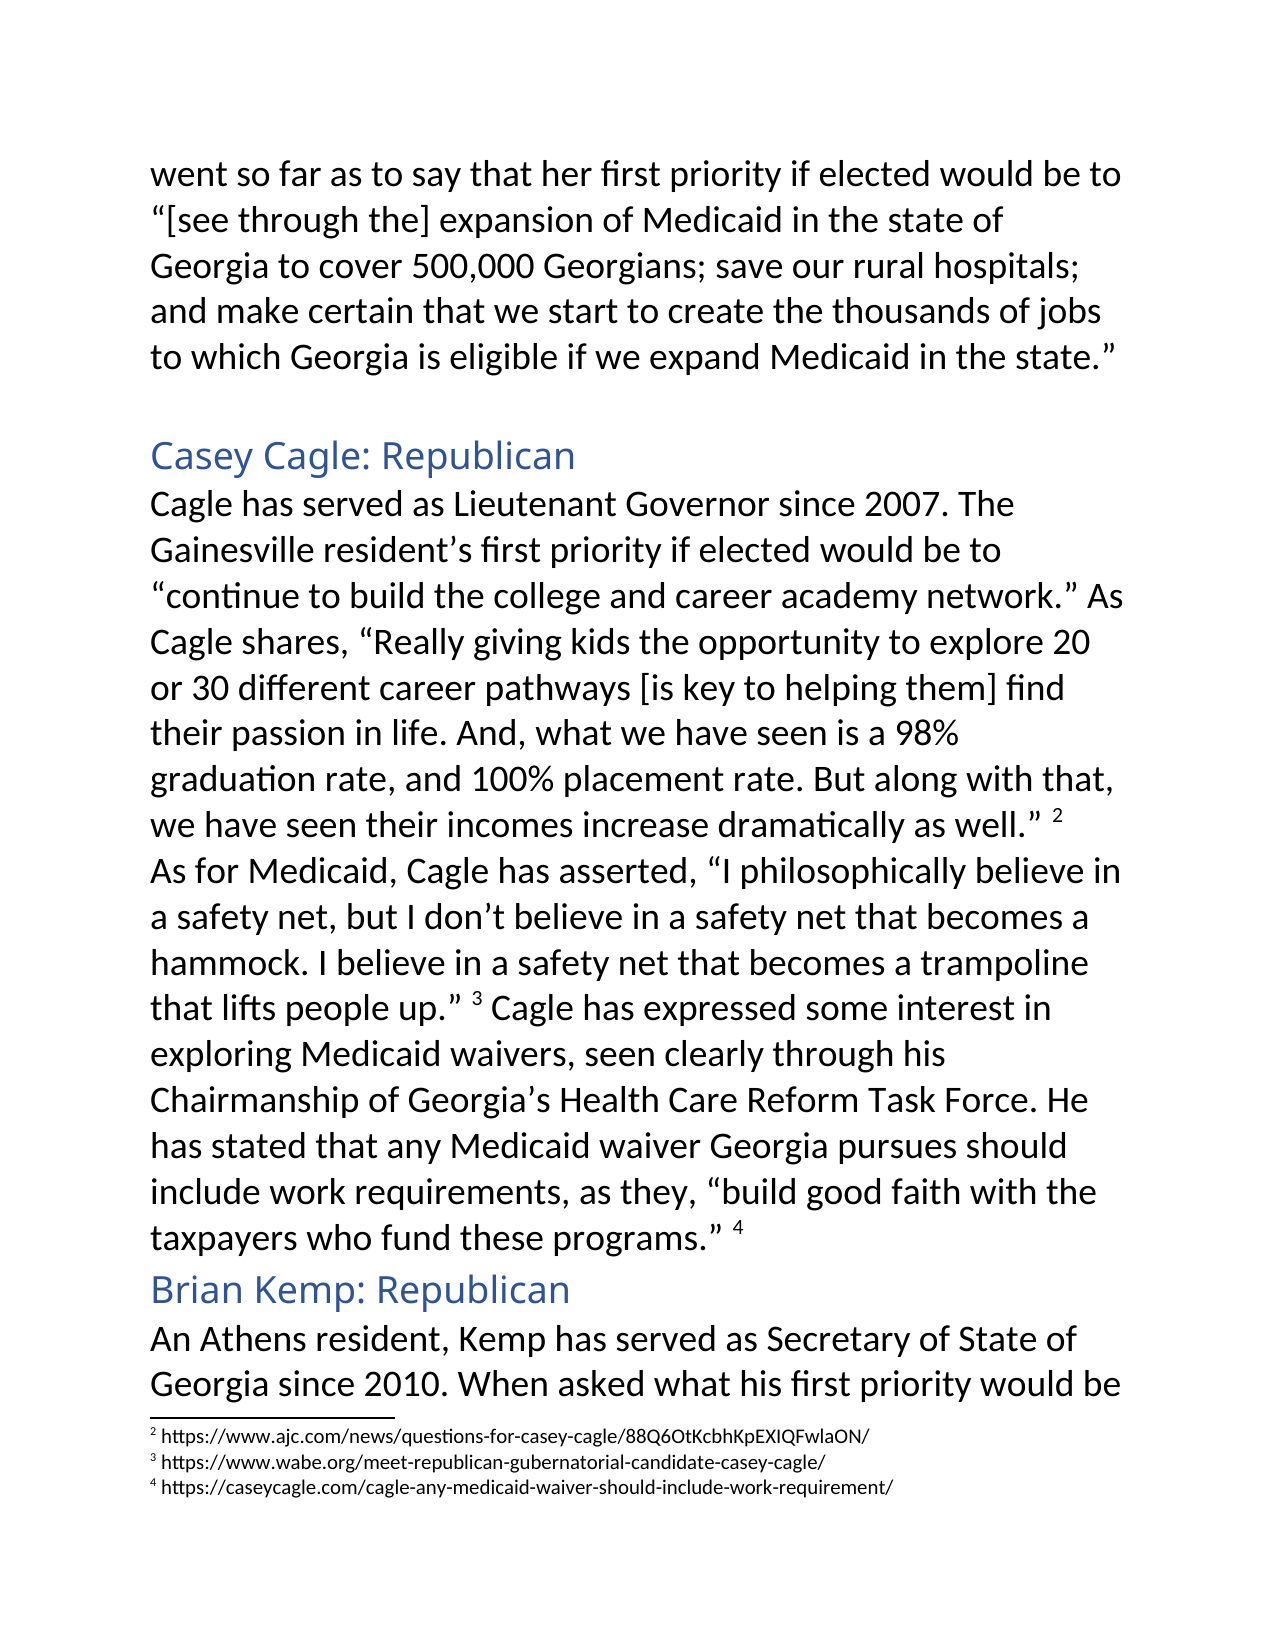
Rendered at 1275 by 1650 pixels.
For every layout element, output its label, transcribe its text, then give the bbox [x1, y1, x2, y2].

subtitle Casey Cagle: Republican [150, 429, 1125, 480]
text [150, 1314, 1125, 1406]
text As for Medicaid, Cagle has asserted, “I philosophically believe in a safety net, but I don’t believe in a safety net that becomes a hammock. I believe in a safety net that becomes a trampoline that lifts people up.” Cagle has expressed some interest in exploring Medicaid waivers, seen clearly through his Chairmanship of Georgia’s Health Care Reform Task Force. He has stated that any Medicaid waiver Georgia pursues should include work requirements, as they, “build good faith with the taxpayers who fund these programs.” [150, 847, 1125, 1259]
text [150, 150, 1125, 379]
subtitle Brian Kemp: Republican [150, 1263, 1125, 1314]
text Cagle has served as Lieutenant Governor since 2007. The Gainesville resident’s first priority if elected would be to “continue to build the college and career academy network.” As Cagle shares, “Really giving kids the opportunity to explore 20 or 30 different career pathways [is key to helping them] find their passion in life. And, what we have seen is a 98% graduation rate, and 100% placement rate. But along with that, we have seen their incomes increase dramatically as well.” [150, 480, 1125, 847]
